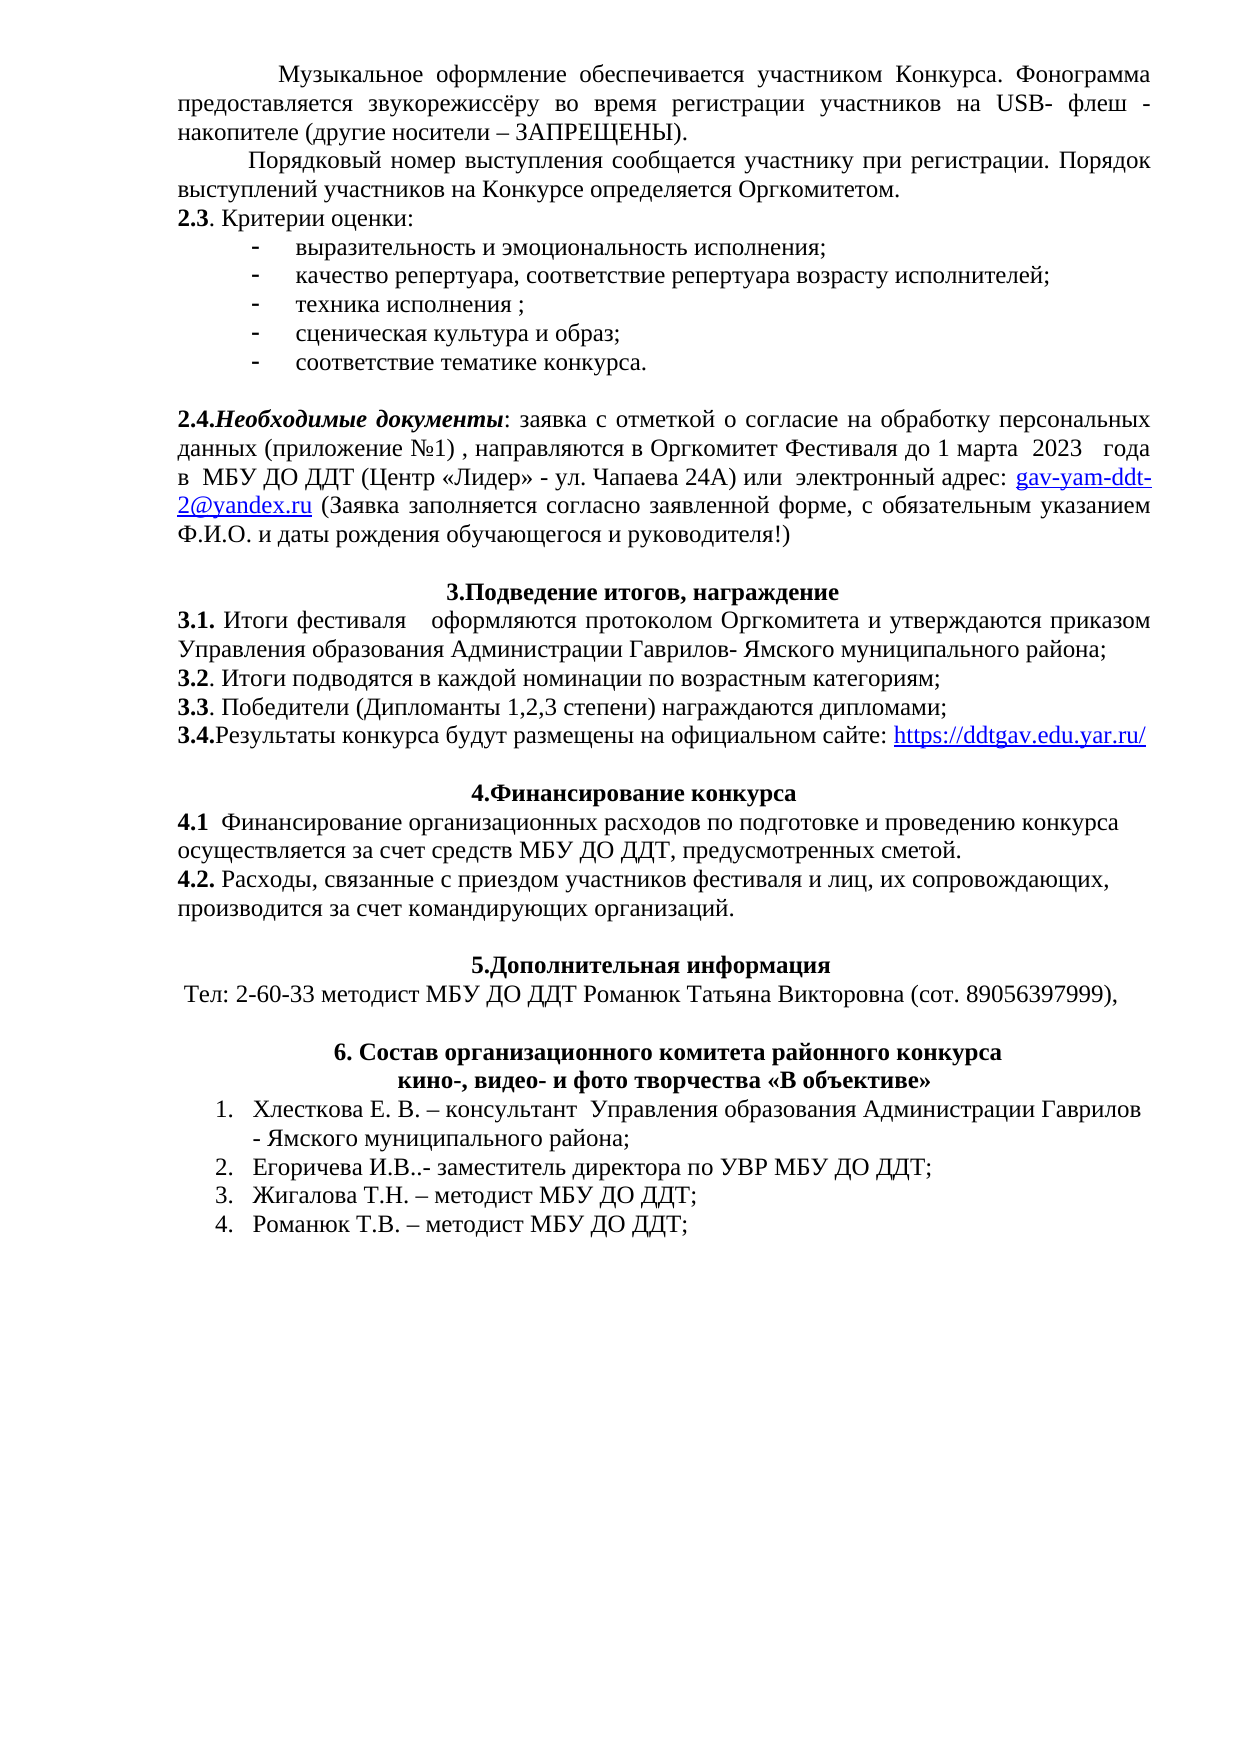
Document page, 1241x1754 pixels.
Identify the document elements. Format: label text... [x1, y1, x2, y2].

text 3.3. Победители (Дипломанты 1,2,3 степени) награждаются дипломами; [177, 692, 1152, 720]
list Егоричева И.В..- заместитель директора по УВР МБУ ДО ДДТ; [215, 1152, 1152, 1180]
list сценическая культура и образ; [177, 318, 1152, 347]
text кино-, видео- и фото творчества «В объективе» [177, 1065, 1152, 1094]
text Порядковый номер выступления сообщается участнику при регистрации. Порядок выступлений участников на Конкурсе определяется Оргкомитетом. [177, 145, 1152, 203]
list Жигалова Т.Н. – методист МБУ ДО ДДТ; [215, 1180, 1152, 1209]
list соответствие тематике конкурса. [177, 347, 1152, 375]
text 4.1 Финансирование организационных расходов по подготовке и проведению конкурса осуществляется за счет средств МБУ ДО ДДТ, предусмотренных сметой. [177, 807, 1152, 864]
text 3.2. Итоги подводятся в каждой номинации по возрастным категориям; [177, 663, 1152, 692]
list Романюк Т.В. – методист МБУ ДО ДДТ; [215, 1209, 1152, 1238]
text Тел: 2-60-33 методист МБУ ДО ДДТ Романюк Татьяна Викторовна (сот. 89056397999), [177, 979, 1152, 1008]
text 3.Подведение итогов, награждение [177, 577, 1152, 605]
list выразительность и эмоциональность исполнения; [177, 232, 1152, 260]
text 3.1. Итоги фестиваля оформляются протоколом Оргкомитета и утверждаются приказом Управления образования Администрации Гаврилов- Ямского муниципального района; [177, 605, 1152, 663]
text 2.4.Необходимые документы: заявка с отметкой о согласие на обработку персональных данных (приложение №1) , направляются в Оргкомитет Фестиваля до 1 марта 2023 года в МБУ ДО ДДТ (Центр «Лидер» - ул. Чапаева 24А) или электронный адрес: gav-yam-ddt-2@yandex.ru (Заявка заполняется согласно заявленной форме, с обязательным указанием Ф.И.О. и даты рождения обучающегося и руководителя!) [177, 404, 1152, 548]
text Музыкальное оформление обеспечивается участником Конкурса. Фонограмма предоставляется звукорежиссёру во время регистрации участников на USB- флеш -накопителе (другие носители – ЗАПРЕЩЕНЫ). [177, 59, 1152, 145]
text 4.Финансирование конкурса [177, 778, 1152, 807]
text 5.Дополнительная информация [177, 950, 1152, 979]
text 3.4.Результаты конкурса будут размещены на официальном сайте: https://ddtgav.edu.yar.ru/ [177, 720, 1152, 749]
list Хлесткова Е. В. – консультант Управления образования Администрации Гаврилов - Ямского муниципального района; [215, 1094, 1152, 1152]
text 2.3. Критерии оценки: [177, 203, 1152, 232]
text 4.2. Расходы, связанные с приездом участников фестиваля и лиц, их сопровождающих, производится за счет командирующих организаций. [177, 864, 1152, 922]
text 6. Состав организационного комитета районного конкурса [177, 1037, 1152, 1065]
list качество репертуара, соответствие репертуара возрасту исполнителей; [177, 260, 1152, 289]
list техника исполнения ; [177, 289, 1152, 318]
